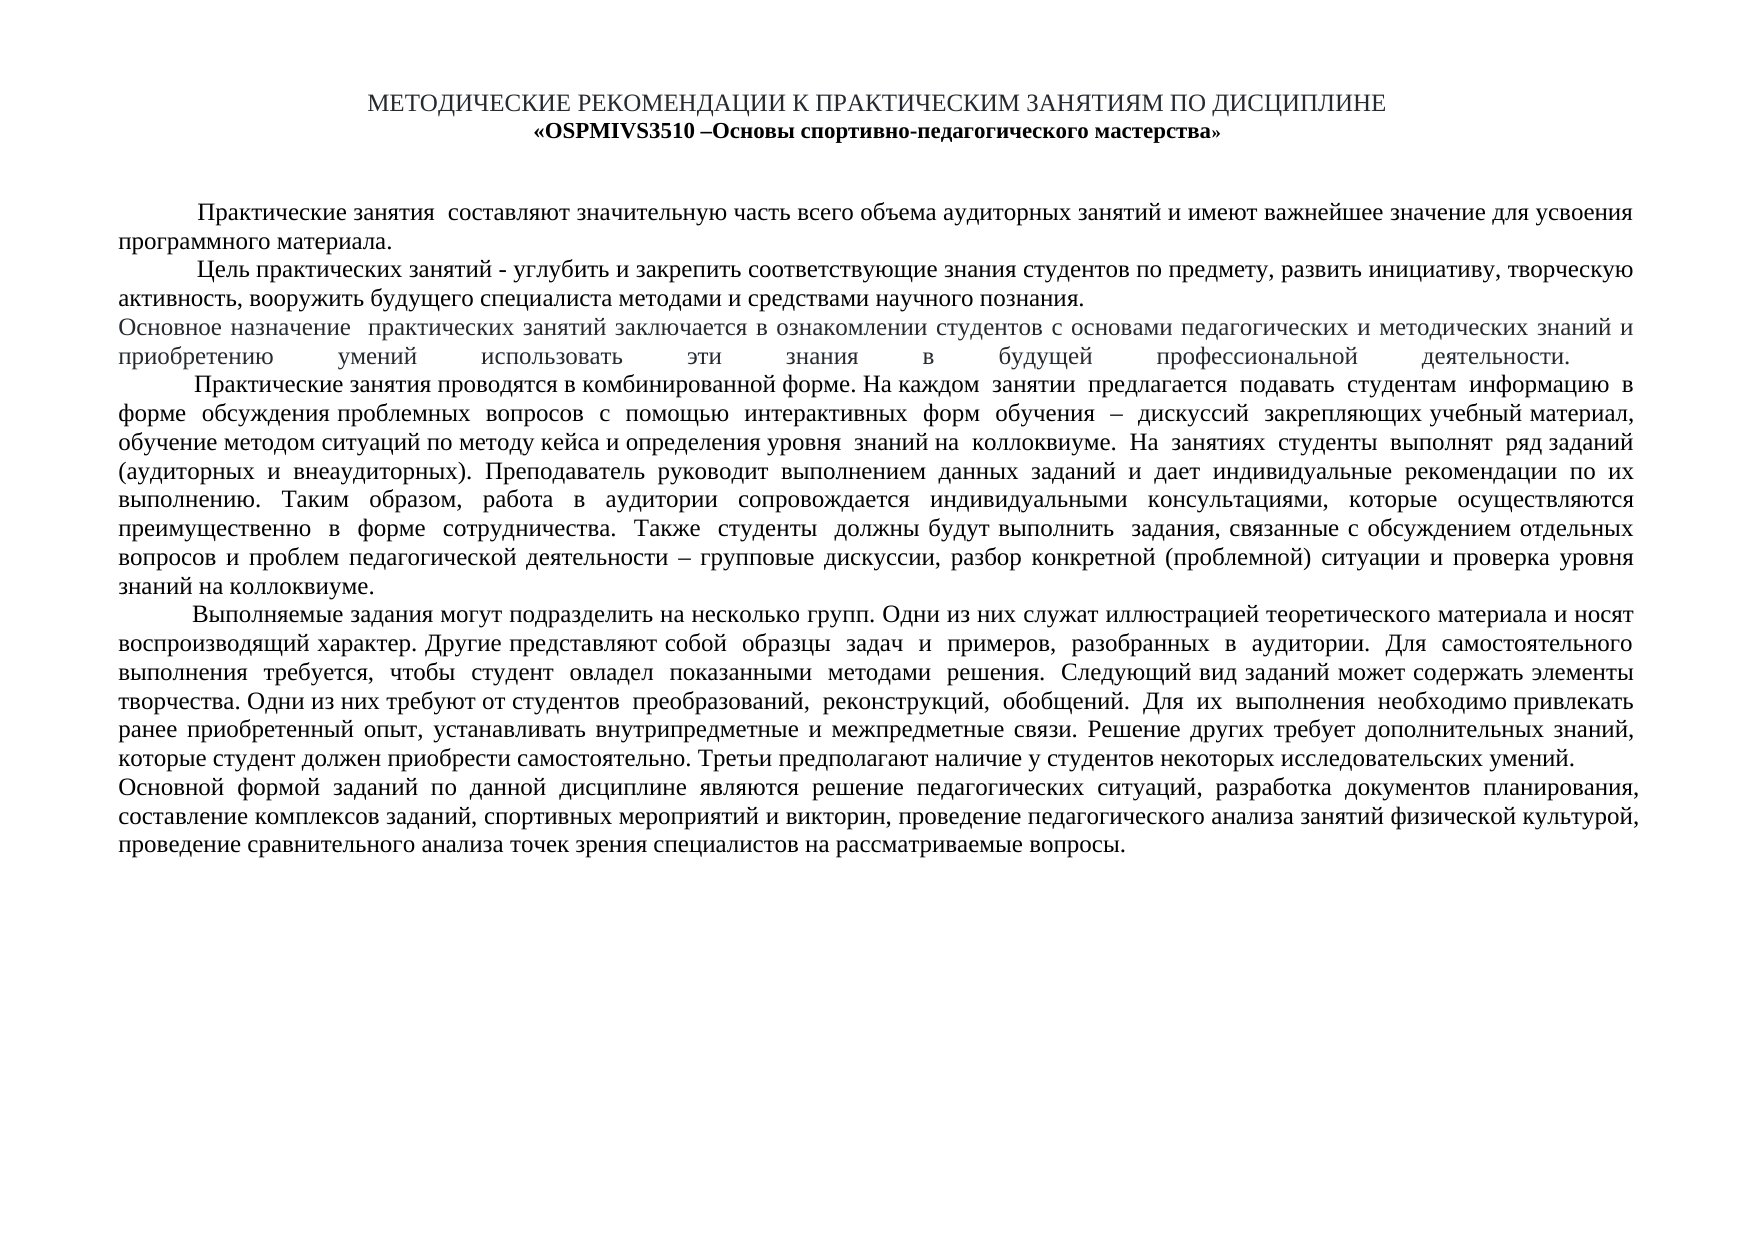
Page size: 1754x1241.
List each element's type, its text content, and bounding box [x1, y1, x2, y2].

text Основной формой заданий по данной дисциплине являются решение педагогических ситуаций, разработка документов планирования, составление комплексов заданий, спортивных мероприятий и викторин, проведение педагогического анализа занятий физической культурой, проведение сравнительного анализа точек зрения специалистов на рассматриваемые вопросы. [118, 772, 1642, 858]
text Цель практических занятий - углубить и закрепить соответствующие знания студентов по предмету, развить инициативу, творческую активность, вооружить будущего специалиста методами и средствами научного познания. [118, 254, 1636, 312]
text Выполняемые задания могут подразделить на несколько групп. Одни из них служат иллюстрацией теоретического материала и носят воспроизводящий характер. Другие представляют собой образцы задач и примеров, разобранных в аудитории. Для самостоятельного выполнения требуется, чтобы студент овладел показанными методами решения. Следующий вид заданий может содержать элементы творчества. Одни из них требуют от студентов преобразований, реконструкций, обобщений. Для их выполнения необходимо привлекать ранее приобретенный опыт, устанавливать внутрипредметные и межпредметные связи. Решение других требует дополнительных знаний, которые студент должен приобрести самостоятельно. Третьи предполагают наличие у студентов некоторых исследовательских умений. [118, 599, 1636, 772]
text Основное назначение практических занятий заключается в ознакомлении студентов с основами педагогических и методических знаний и приобретению умений использовать эти знания в будущей профессиональной деятельности. Практические занятия проводятся в комбинированной форме. На каждом занятии предлагается подавать студентам информацию в форме обсуждения проблемных вопросов с помощью интерактивных форм обучения – дискуссий закрепляющих учебный материал, обучение методом ситуаций по методу кейса и определения уровня знаний на коллоквиуме. На занятиях студенты выполнят ряд заданий (аудиторных и внеаудиторных). Преподаватель руководит выполнением данных заданий и дает индивидуальные рекомендации по их выполнению. Таким образом, работа в аудитории сопровождается индивидуальными консультациями, которые осуществляются преимущественно в форме сотрудничества. Также студенты должны будут выполнить задания, связанные с обсуждением отдельных вопросов и проблем педагогической деятельности – групповые дискуссии, разбор конкретной (проблемной) ситуации и проверка уровня знаний на коллоквиуме. [118, 312, 1636, 599]
text МЕТОДИЧЕСКИЕ РЕКОМЕНДАЦИИ К ПРАКТИЧЕСКИМ ЗАНЯТИЯМ ПО ДИСЦИПЛИНЕ [118, 88, 1636, 117]
text Практические занятия составляют значительную часть всего объема аудиторных занятий и имеют важнейшее значение для усвоения программного материала. [118, 197, 1636, 254]
text «OSPMIVS3510 –Основы спортивно-педагогического мастерства» [118, 117, 1636, 144]
